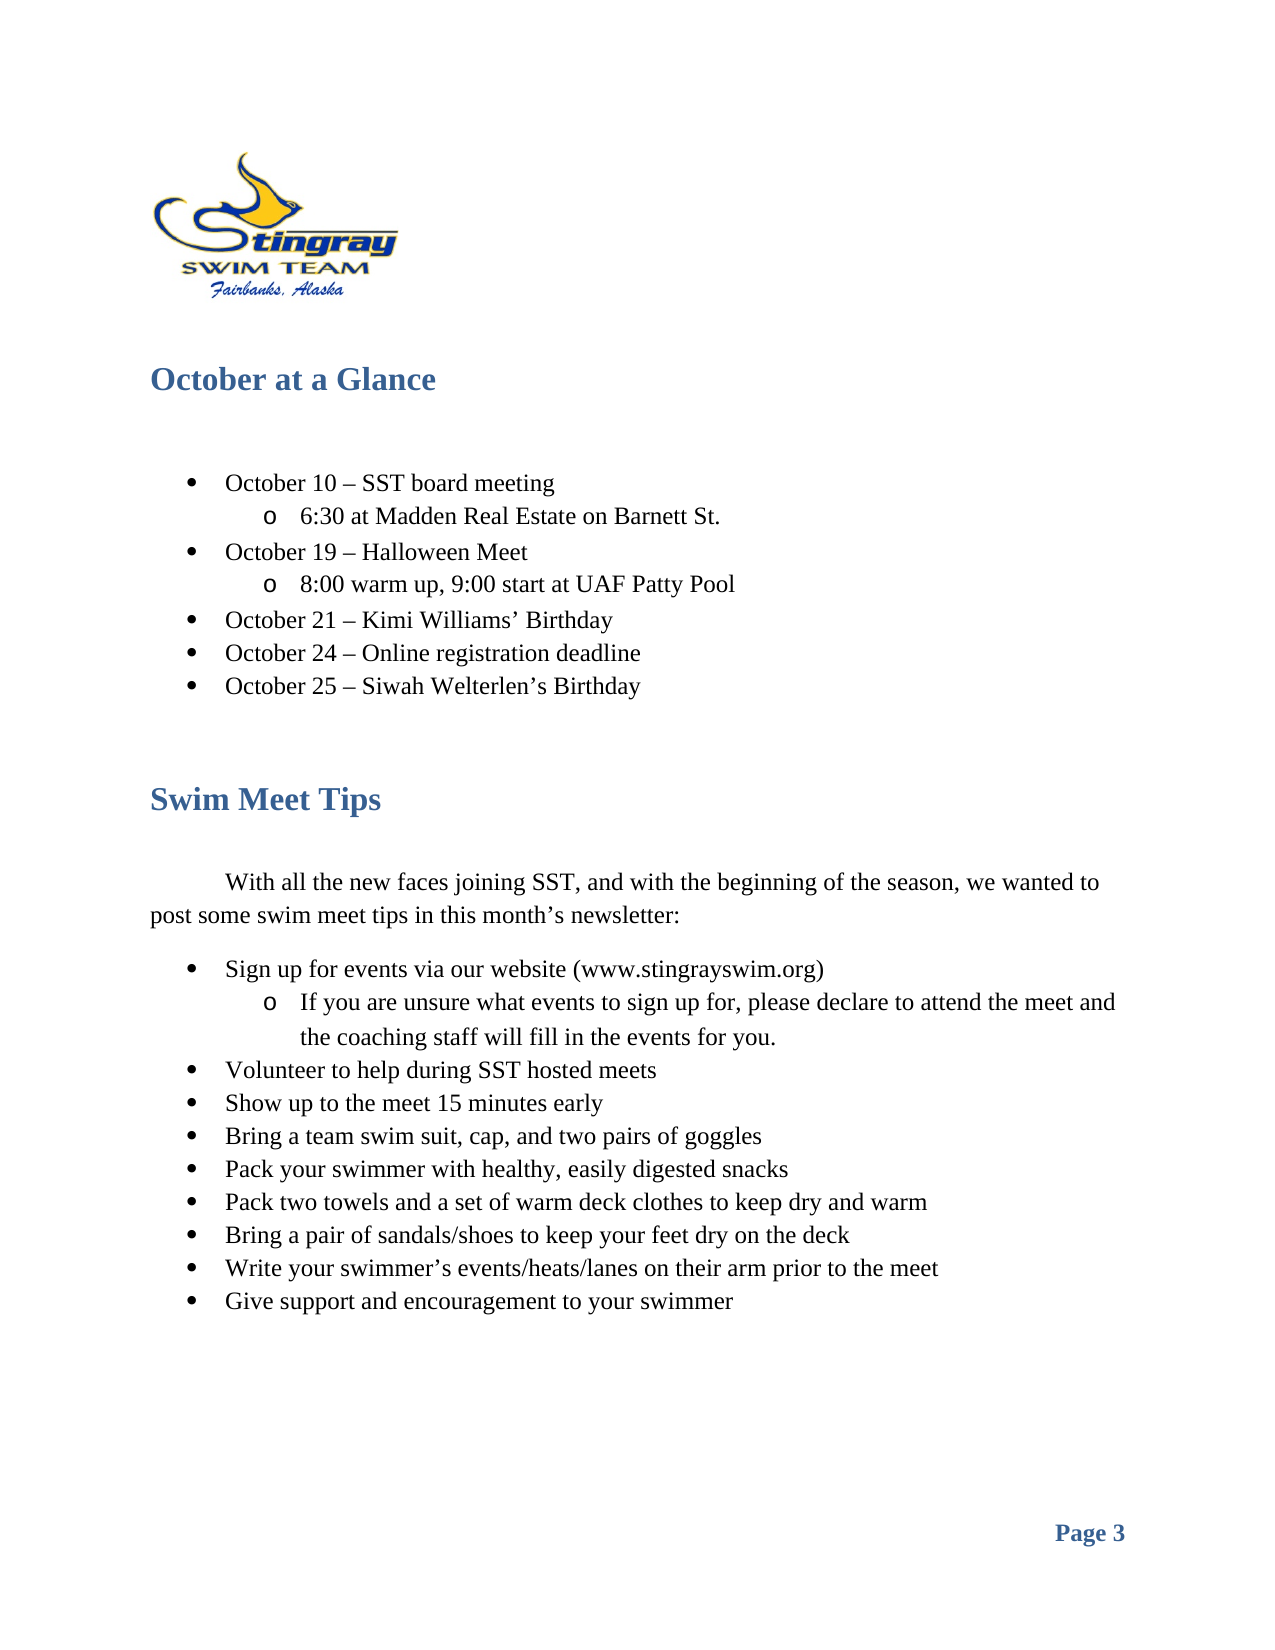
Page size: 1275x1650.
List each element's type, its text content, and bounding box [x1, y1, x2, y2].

list If you are unsure what events to sign up for, please declare to attend the meet and the coaching staff will fill in the events for you. [262, 987, 1125, 1051]
text Swim Meet Tips [150, 779, 1125, 817]
list October 19 – Halloween Meet [187, 537, 1125, 565]
list 8:00 warm up, 9:00 start at UAF Patty Pool [262, 569, 1125, 600]
picture [150, 150, 399, 305]
list Pack your swimmer with healthy, easily digested snacks [187, 1154, 1125, 1183]
list Give support and encouragement to your swimmer [187, 1286, 1125, 1315]
list Show up to the meet 15 minutes early [187, 1088, 1125, 1117]
list Sign up for events via our website (www.stingrayswim.org) [187, 954, 1125, 982]
list Write your swimmer’s events/heats/lanes on their arm prior to the meet [187, 1253, 1125, 1282]
text October at a Glance [150, 359, 1125, 397]
list Bring a team swim suit, cap, and two pairs of goggles [187, 1121, 1125, 1150]
list October 10 – SST board meeting [187, 468, 1125, 497]
list October 24 – Online registration deadline [187, 638, 1125, 667]
list October 25 – Siwah Welterlen’s Birthday [187, 671, 1125, 700]
list Pack two towels and a set of warm deck clothes to keep dry and warm [187, 1187, 1125, 1216]
list 6:30 at Madden Real Estate on Barnett St. [262, 501, 1125, 532]
list Bring a pair of sandals/shoes to keep your feet dry on the deck [187, 1220, 1125, 1249]
list Volunteer to help during SST hosted meets [187, 1055, 1125, 1084]
list October 21 – Kimi Williams’ Birthday [187, 605, 1125, 634]
text With all the new faces joining SST, and with the beginning of the season, we wanted to post some swim meet tips in this month’s newsletter: [150, 867, 1125, 929]
